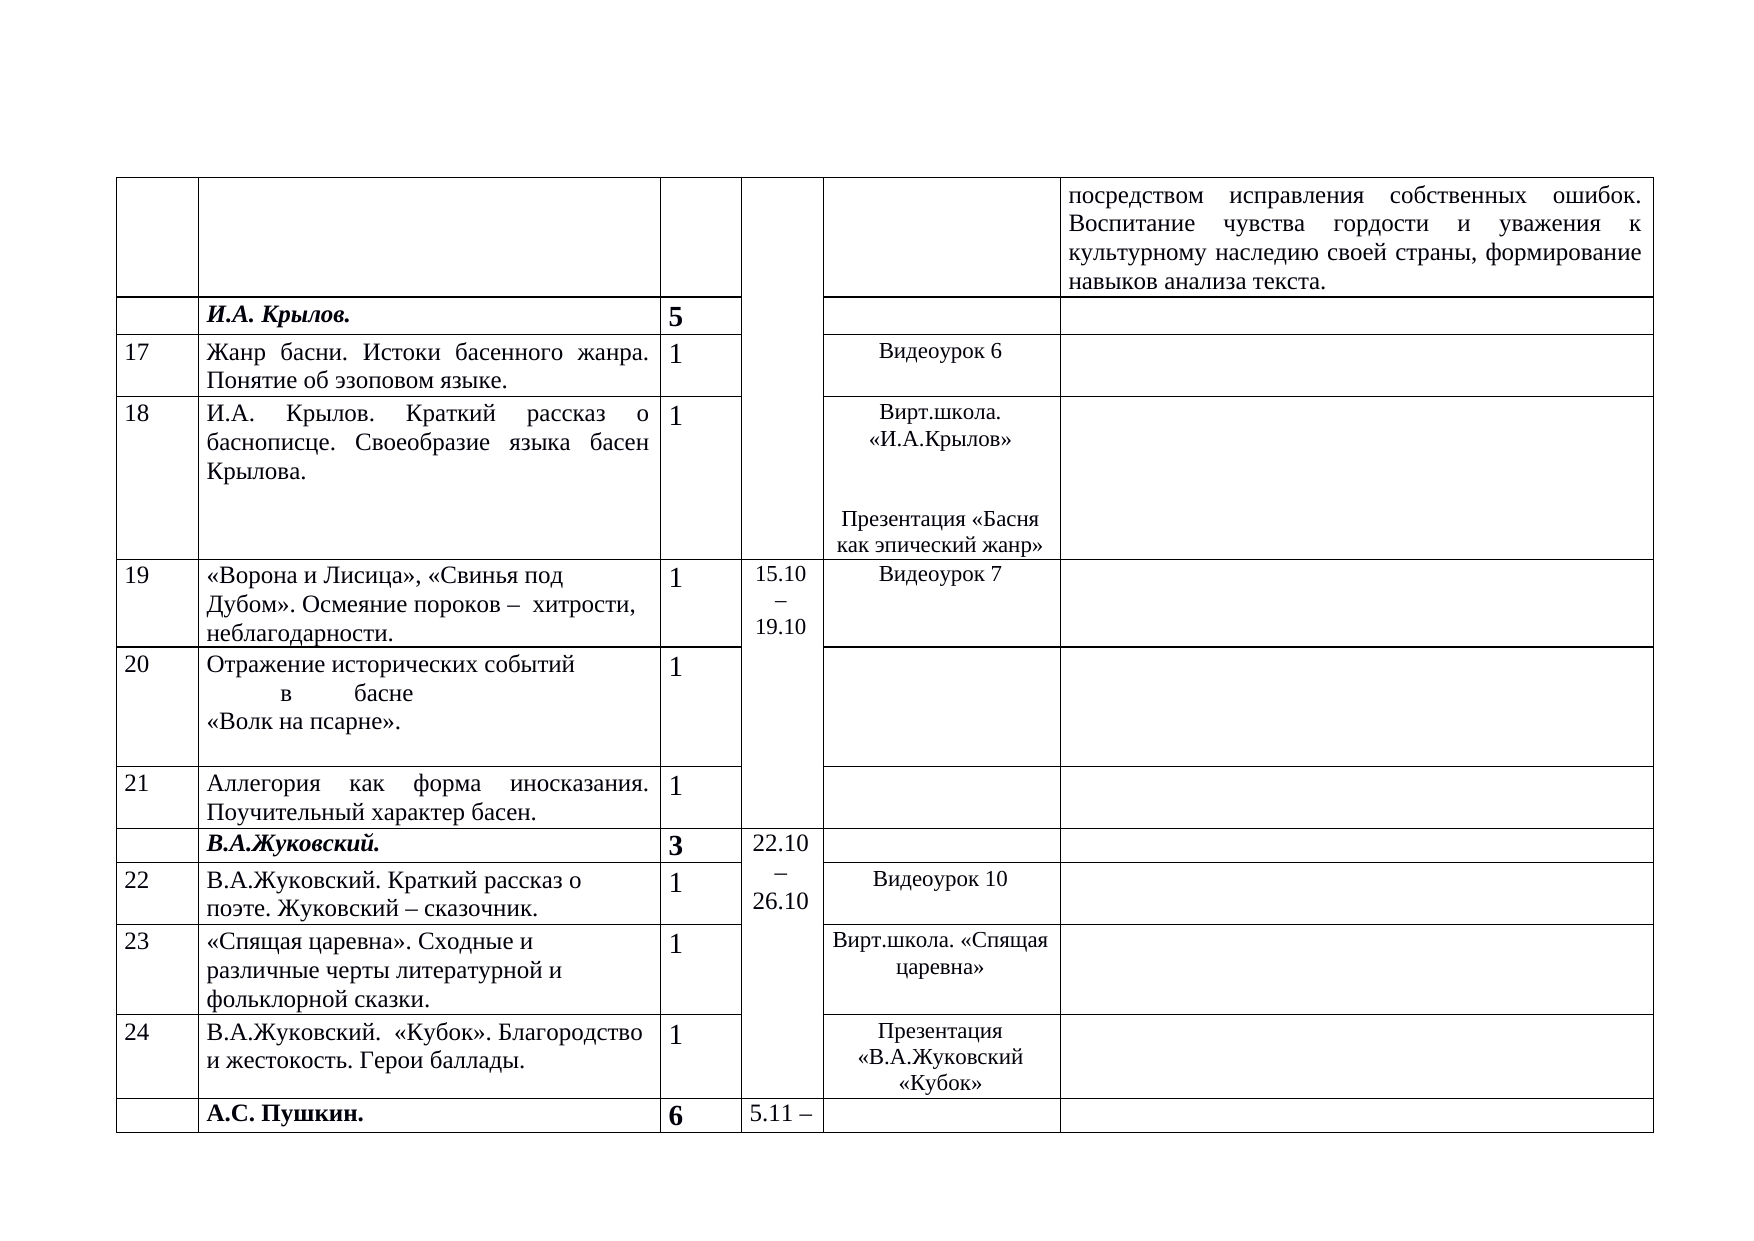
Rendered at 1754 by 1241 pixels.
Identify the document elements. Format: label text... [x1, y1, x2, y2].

table_cell Презентация «В.А.Жуковский «Кубок» [824, 1015, 1060, 1097]
table_cell 1 [661, 1015, 741, 1097]
table_cell [1061, 829, 1653, 862]
table_cell «Спящая царевна». Сходные и различные черты литературной и фольклорной сказки. [199, 925, 660, 1014]
table_cell [824, 767, 1060, 827]
table_cell [1061, 925, 1653, 1014]
table_cell 15.10 – 19.10 [742, 560, 823, 827]
table_cell 20 [117, 648, 198, 766]
table_cell 5.11 – 9.11 [742, 1099, 823, 1132]
table_cell 43 [661, 178, 741, 296]
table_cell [199, 178, 660, 296]
table_cell 1 [661, 335, 741, 396]
table_cell Жанр басни. Истоки басенного жанра. Понятие об эзоповом языке. [199, 335, 660, 396]
table_cell [117, 829, 198, 862]
table_cell А.С. Пушкин. [199, 1099, 660, 1132]
table_cell Вирт.школа. «Спящая царевна» [824, 925, 1060, 1014]
table_cell [1061, 335, 1653, 396]
table_cell 5 [661, 298, 741, 334]
table_cell 17 [117, 335, 198, 396]
table_cell Аллегория как форма иносказания. Поучительный характер басен. [199, 767, 660, 827]
table_cell 1 [661, 863, 741, 924]
table_cell В.А.Жуковский. [199, 829, 660, 862]
table_cell 19 [117, 560, 198, 646]
table_cell [117, 1099, 198, 1132]
table_cell 18 [117, 397, 198, 559]
table_cell [824, 298, 1060, 334]
table_cell В.А.Жуковский. «Кубок». Благородство и жестокость. Герои баллады. [199, 1015, 660, 1097]
table_cell [1061, 767, 1653, 827]
table_cell И.А. Крылов. [199, 298, 660, 334]
table_cell Видеоурок 7 [824, 560, 1060, 646]
table_cell [824, 178, 1060, 296]
table_cell 6 [661, 1099, 741, 1132]
table_cell 1 [661, 925, 741, 1014]
table_cell 1 [661, 560, 741, 646]
table_cell Вирт.школа. «И.А.Крылов» Презентация «Басня как эпический жанр» [824, 397, 1060, 559]
table_cell [1061, 560, 1653, 646]
table_cell [117, 298, 198, 334]
table_cell И.А. Крылов. Краткий рассказ о баснописце. Своеобразие языка басен Крылова. [199, 397, 660, 559]
table_cell [117, 178, 198, 296]
table_cell 22.10 – 26.10 [742, 829, 823, 1097]
table_cell 1 [661, 397, 741, 559]
table_cell 22 [117, 863, 198, 924]
table_cell Видеоурок 6 [824, 335, 1060, 396]
table_cell 3 [661, 829, 741, 862]
table_cell [1061, 863, 1653, 924]
table_cell [1061, 397, 1653, 559]
table_cell [1061, 298, 1653, 334]
table_cell [1061, 1099, 1653, 1132]
table_cell 24 [117, 1015, 198, 1097]
table_cell 23 [117, 925, 198, 1014]
table_cell [824, 648, 1060, 766]
table_cell [824, 829, 1060, 862]
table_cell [1061, 178, 1653, 296]
table_cell [1061, 1015, 1653, 1097]
table_cell Отражение исторических событий в басне «Волк на псарне». [199, 648, 660, 766]
table_cell В.А.Жуковский. Краткий рассказ о поэте. Жуковский – сказочник. [199, 863, 660, 924]
table_cell [824, 1099, 1060, 1132]
table_cell 1 [661, 767, 741, 827]
table_cell Видеоурок 10 [824, 863, 1060, 924]
table_cell [1061, 648, 1653, 766]
table_cell «Ворона и Лисица», «Свинья под Дубом». Осмеяние пороков – хитрости, неблагодарности. [199, 560, 660, 646]
table_cell 1 [661, 648, 741, 766]
table_cell 21 [117, 767, 198, 827]
